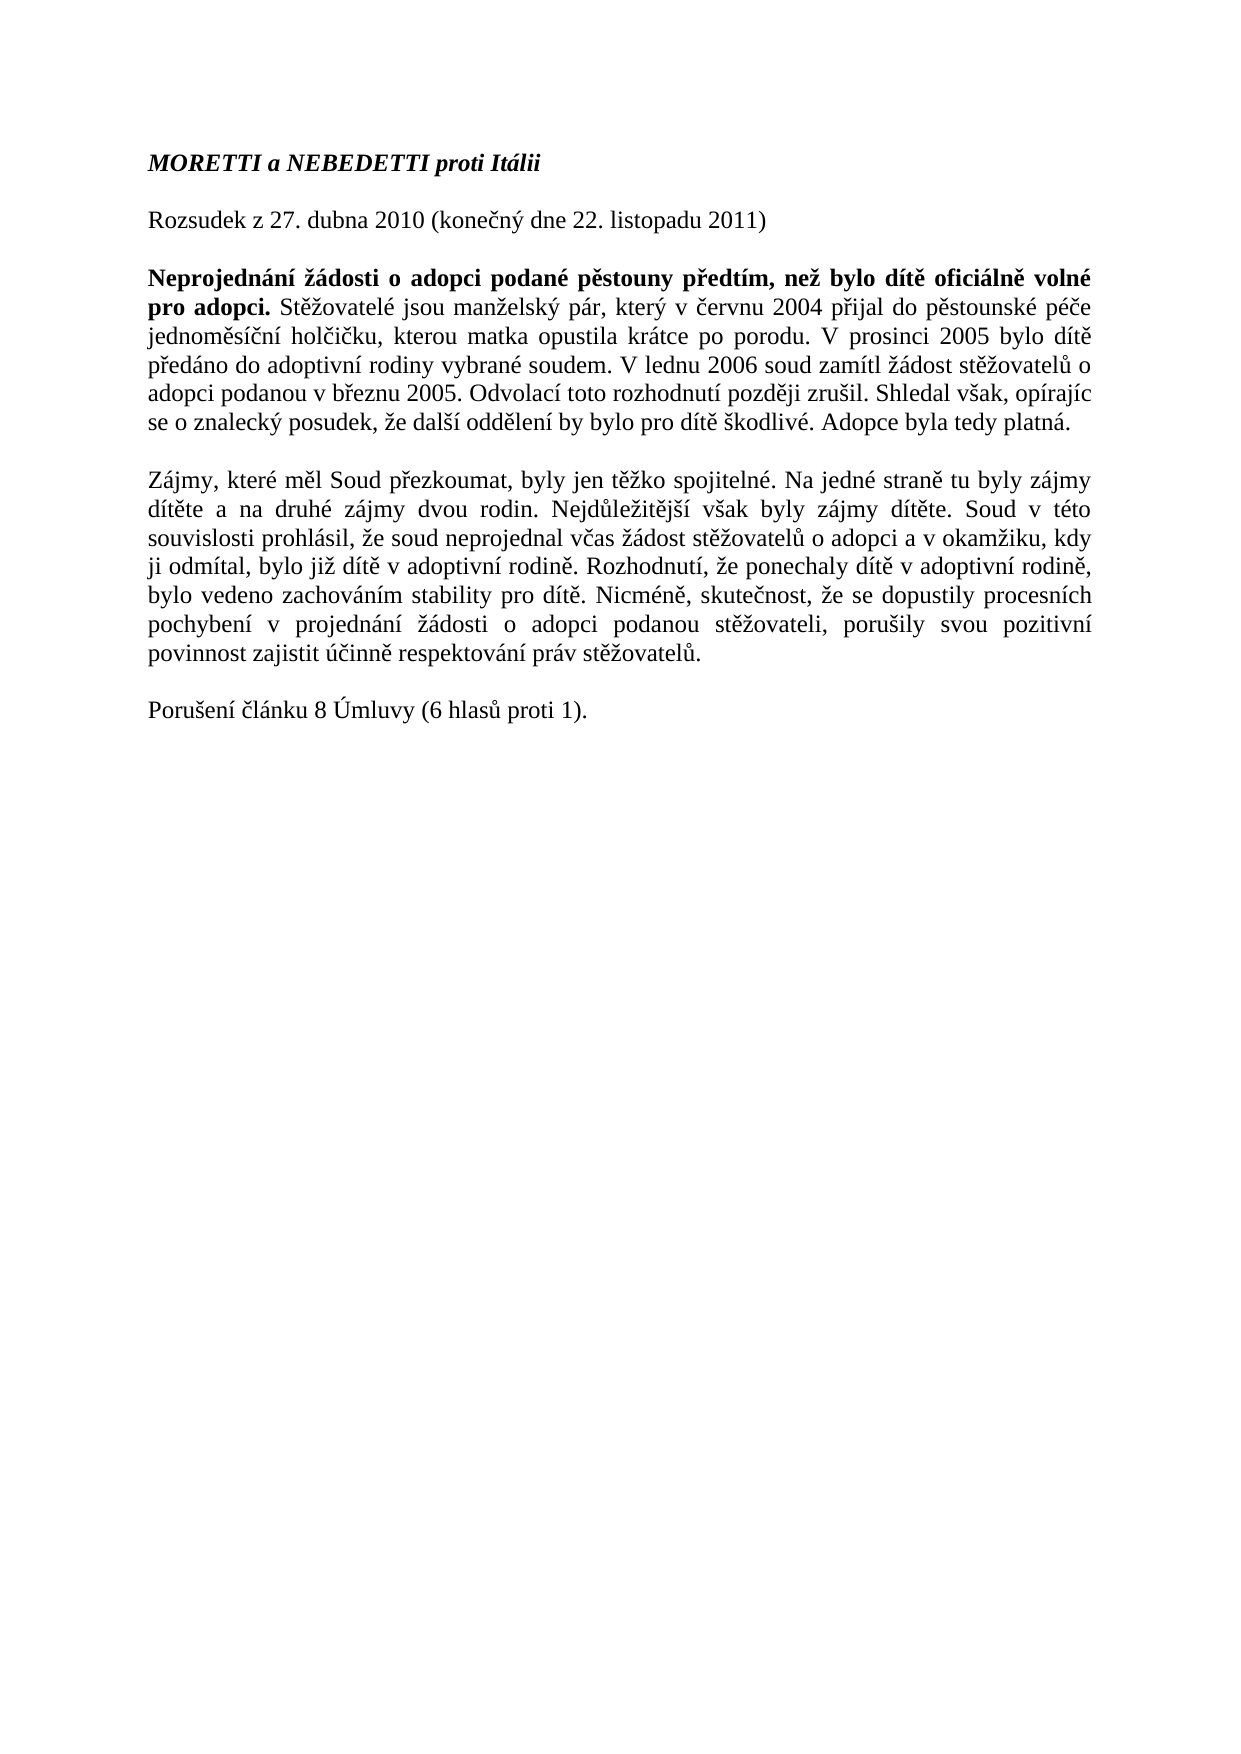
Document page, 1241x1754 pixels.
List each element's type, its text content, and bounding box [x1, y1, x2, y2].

text Porušení článku 8 Úmluvy (6 hlasů proti 1). [148, 696, 1093, 724]
text MORETTI a NEBEDETTI proti Itálii [148, 148, 1093, 176]
text Zájmy, které měl Soud přezkoumat, byly jen těžko spojitelné. Na jedné straně tu byly zájmy dítěte a na druhé zájmy dvou rodin. Nejdůležitější však byly zájmy dítěte. Soud v této souvislosti prohlásil, že soud neprojednal včas žádost stěžovatelů o adopci a v okamžiku, kdy ji odmítal, bylo již dítě v adoptivní rodině. Rozhodnutí, že ponechaly dítě v adoptivní rodině, bylo vedeno zachováním stability pro dítě. Nicméně, skutečnost, že se dopustily procesních pochybení v projednání žádosti o adopci podanou stěžovateli, porušily svou pozitivní povinnost zajistit účinně respektování práv stěžovatelů. [148, 465, 1093, 666]
text Rozsudek z 27. dubna 2010 (konečný dne 22. listopadu 2011) [148, 206, 1093, 234]
text Neprojednání žádosti o adopci podané pěstouny předtím, než bylo dítě oficiálně volné pro adopci. Stěžovatelé jsou manželský pár, který v červnu 2004 přijal do pěstounské péče jednoměsíční holčičku, kterou matka opustila krátce po porodu. V prosinci 2005 bylo dítě předáno do adoptivní rodiny vybrané soudem. V lednu 2006 soud zamítl žádost stěžovatelů o adopci podanou v březnu 2005. Odvolací toto rozhodnutí později zrušil. Shledal však, opírajíc se o znalecký posudek, že další oddělení by bylo pro dítě škodlivé. Adopce byla tedy platná. [148, 263, 1093, 436]
